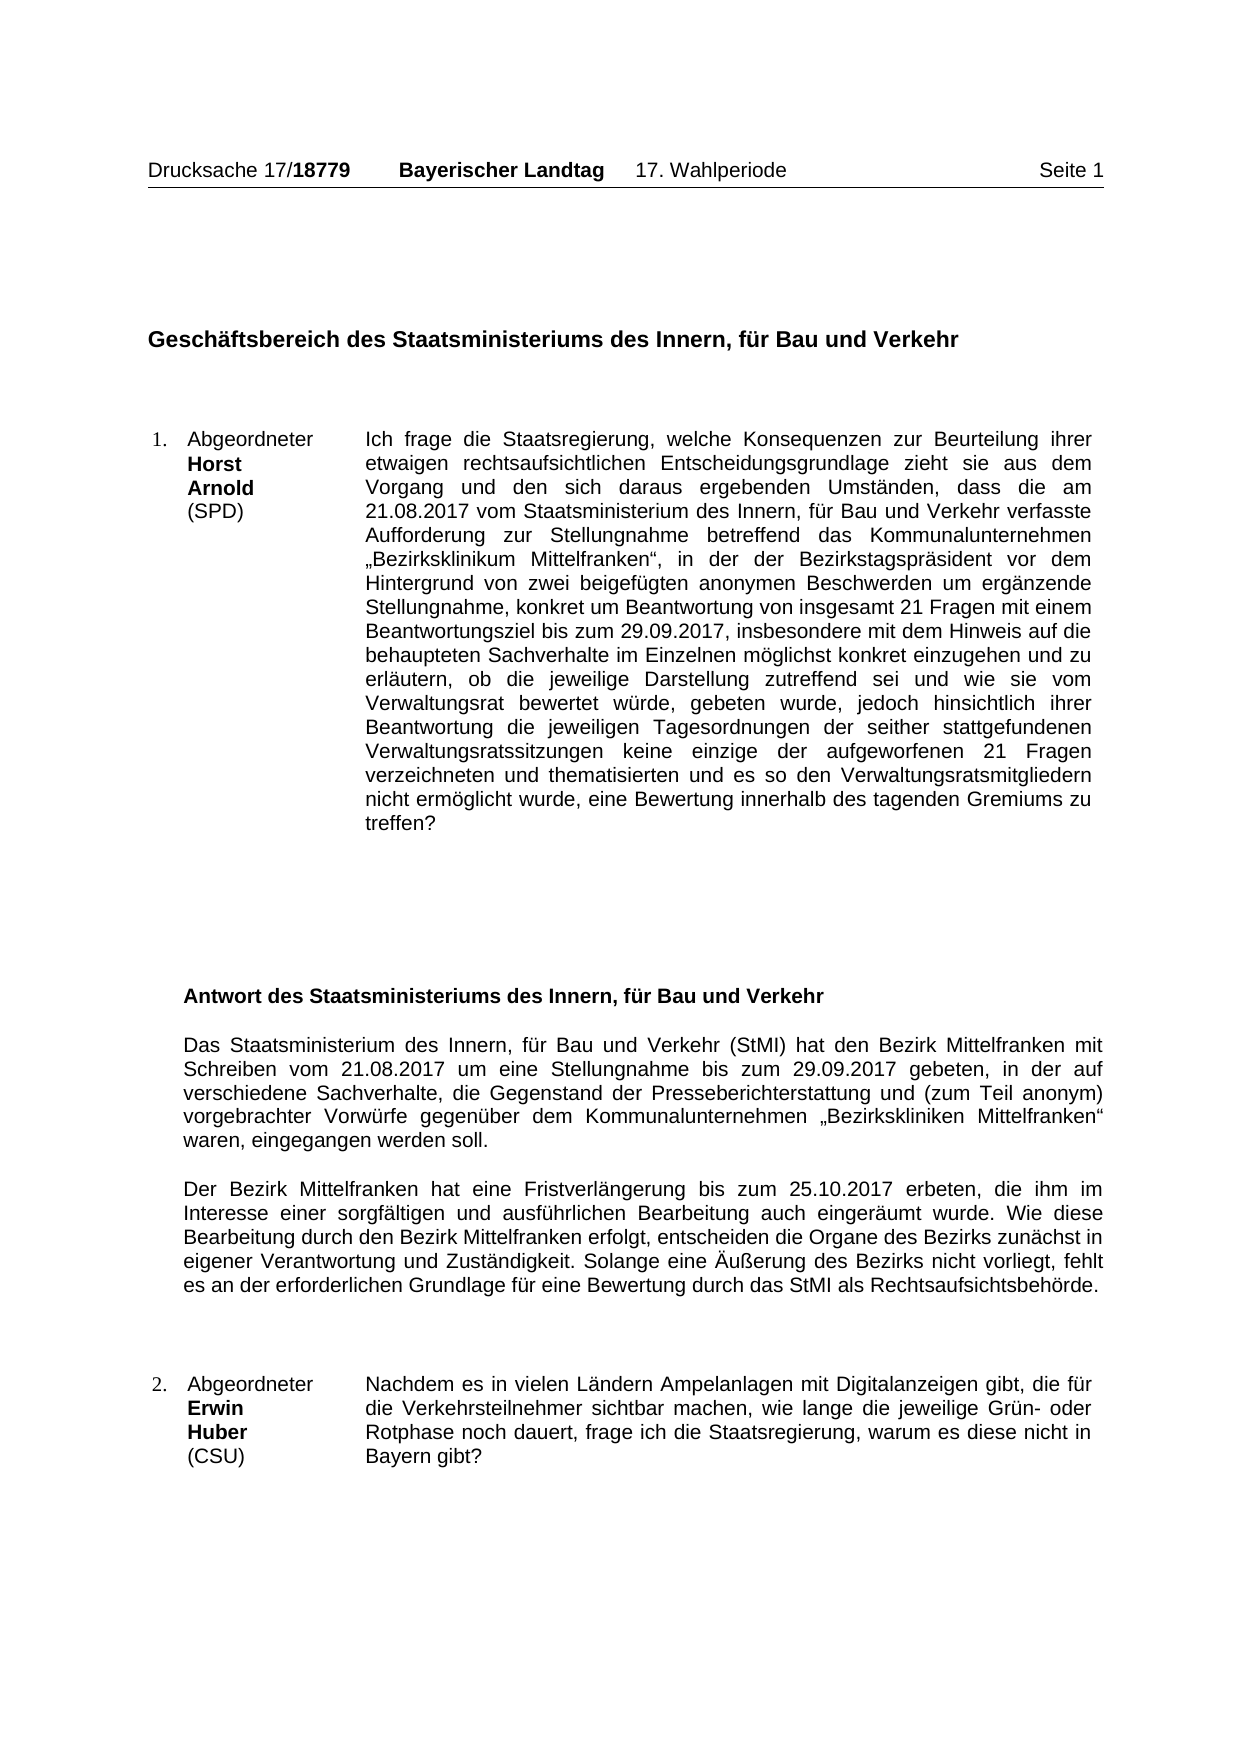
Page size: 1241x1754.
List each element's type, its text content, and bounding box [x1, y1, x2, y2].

text Das Staatsministerium des Innern, für Bau und Verkehr (StMI) hat den Bezirk Mittelfranken mit Schreiben vom 21.08.2017 um eine Stellungnahme bis zum 29.09.2017 gebeten, in der auf verschiedene Sachverhalte, die Gegenstand der Presseberichterstattung und (zum Teil anonym) vorgebrachter Vorwürfe gegenüber dem Kommunalunternehmen „Bezirkskliniken Mittelfranken“ waren, eingegangen werden soll. [183, 1032, 1104, 1152]
text Geschäftsbereich des Staatsministeriums des Innern, für Bau und Verkehr [148, 326, 1104, 352]
table_header Abgeordneter Horst Arnold (SPD) [140, 352, 354, 933]
table_header Nachdem es in vielen Ländern Ampelanlagen mit Digitalanzeigen gibt, die für die Verkehrsteilnehmer sichtbar machen, wie lange die jeweilige Grün- oder Rotphase noch dauert, frage ich die Staatsregierung, warum es diese nicht in Bayern gibt? [354, 1297, 1104, 1567]
table_header Abgeordneter Erwin Huber (CSU) [140, 1297, 354, 1567]
text Antwort des Staatsministeriums des Innern, für Bau und Verkehr [183, 983, 1104, 1007]
text Der Bezirk Mittelfranken hat eine Fristverlängerung bis zum 25.10.2017 erbeten, die ihm im Interesse einer sorgfältigen und ausführlichen Bearbeitung auch eingeräumt wurde. Wie diese Bearbeitung durch den Bezirk Mittelfranken erfolgt, entscheiden die Organe des Bezirks zunächst in eigener Verantwortung und Zuständigkeit. Solange eine Äußerung des Bezirks nicht vorliegt, fehlt es an der erforderlichen Grundlage für eine Bewertung durch das StMI als Rechtsaufsichtsbehörde. [183, 1177, 1104, 1297]
table_header Ich frage die Staatsregierung, welche Konsequenzen zur Beurteilung ihrer etwaigen rechtsaufsichtlichen Entscheidungsgrundlage zieht sie aus dem Vorgang und den sich daraus ergebenden Umständen, dass die am 21.08.2017 vom Staatsministerium des Innern, für Bau und Verkehr verfasste Aufforderung zur Stellungnahme betreffend das Kommunalunternehmen „Bezirksklinikum Mittelfranken“, in der der Bezirkstagspräsident vor dem Hintergrund von zwei beigefügten anonymen Beschwerden um ergänzende Stellungnahme, konkret um Beantwortung von insgesamt 21 Fragen mit einem Beantwortungsziel bis zum 29.09.2017, insbesondere mit dem Hinweis auf die behaupteten Sachverhalte im Einzelnen möglichst konkret einzugehen und zu erläutern, ob die jeweilige Darstellung zutreffend sei und wie sie vom Verwaltungsrat bewertet würde, gebeten wurde, jedoch hinsichtlich ihrer Beantwortung die jeweiligen Tagesordnungen der seither stattgefundenen Verwaltungsratssitzungen keine einzige der aufgeworfenen 21 Fragen verzeichneten und thematisierten und es so den Verwaltungsratsmitgliedern nicht ermöglicht wurde, eine Bewertung innerhalb des tagenden Gremiums zu treffen? [354, 352, 1104, 933]
